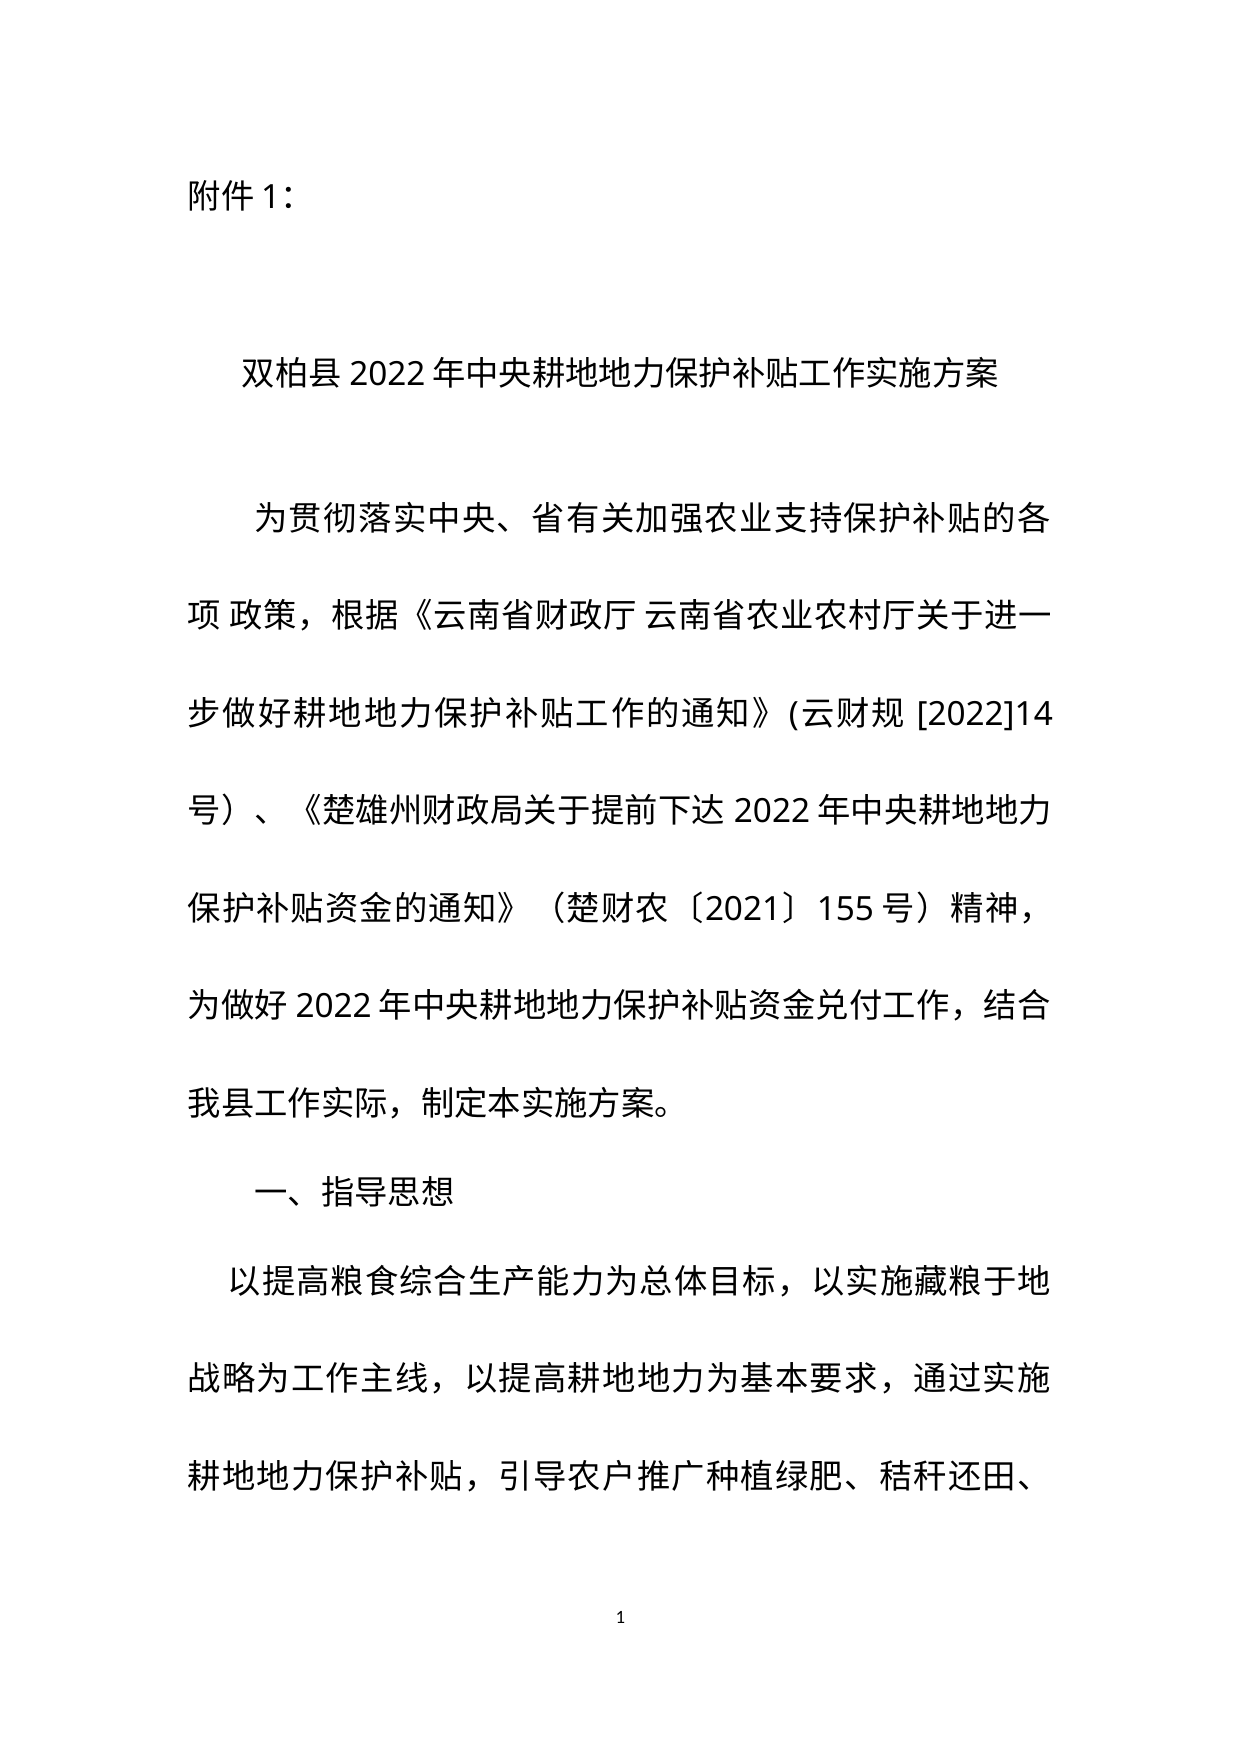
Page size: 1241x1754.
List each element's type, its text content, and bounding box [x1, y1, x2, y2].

text 双柏县 2022年中央耕地地力保护补贴工作实施方案 [187, 339, 1053, 404]
text 为贯彻落实中央、省有关加强农业支持保护补贴的各项 政策，根据《云南省财政厅 云南省农业农村厅关于进一步做好耕地地力保护补贴工作的通知》(云财规 [2022]14号）、《楚雄州财政局关于提前下达2022年中央耕地地力保护补贴资金的通知》（楚财农〔2021〕155号）精神，为做好2022年中央耕地地力保护补贴资金兑付工作，结合我县工作实际，制定本实施方案。 [187, 483, 1053, 1133]
text 一、指导思想 [187, 1157, 1053, 1222]
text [187, 1246, 1053, 1506]
text 附件1： [187, 162, 1053, 227]
